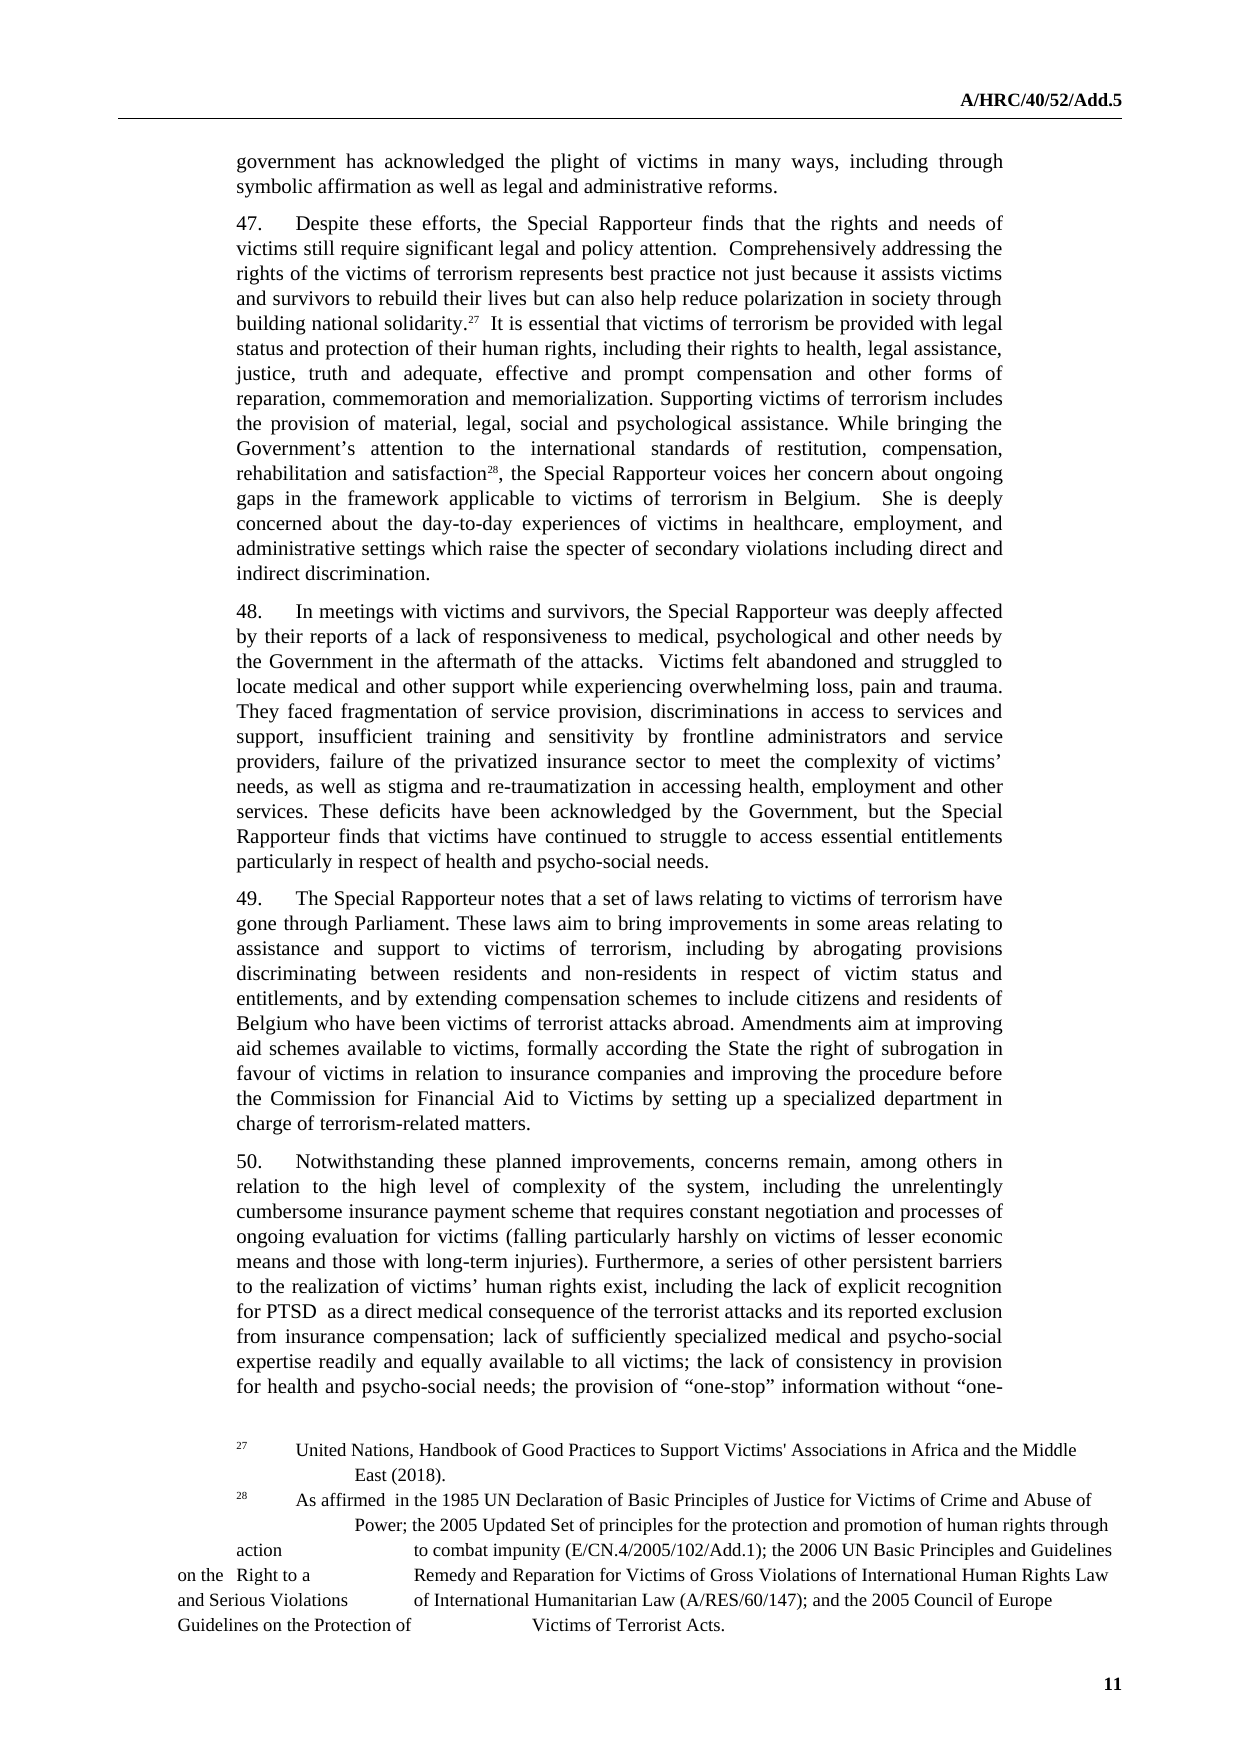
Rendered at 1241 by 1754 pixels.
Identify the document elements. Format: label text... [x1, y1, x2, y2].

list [236, 1148, 1004, 1398]
list Despite these efforts, the Special Rapporteur finds that the rights and needs of victims still require significant legal and policy attention. Comprehensively addressing the rights of the victims of terrorism represents best practice not just because it assists victims and survivors to rebuild their lives but can also help reduce polarization in society through building national solidarity. It is essential that victims of terrorism be provided with legal status and protection of their human rights, including their rights to health, legal assistance, justice, truth and adequate, effective and prompt compensation and other forms of reparation, commemoration and memorialization. Supporting victims of terrorism includes the provision of material, legal, social and psychological assistance. While bringing the Government’s attention to the international standards of restitution, compensation, rehabilitation and satisfaction, the Special Rapporteur voices her concern about ongoing gaps in the framework applicable to victims of terrorism in Belgium. She is deeply concerned about the day-to-day experiences of victims in healthcare, employment, and administrative settings which raise the specter of secondary violations including direct and indirect discrimination. [236, 210, 1004, 585]
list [236, 148, 1004, 198]
list The Special Rapporteur notes that a set of laws relating to victims of terrorism have gone through Parliament. These laws aim to bring improvements in some areas relating to assistance and support to victims of terrorism, including by abrogating provisions discriminating between residents and non-residents in respect of victim status and entitlements, and by extending compensation schemes to include citizens and residents of Belgium who have been victims of terrorist attacks abroad. Amendments aim at improving aid schemes available to victims, formally according the State the right of subrogation in favour of victims in relation to insurance companies and improving the procedure before the Commission for Financial Aid to Victims by setting up a specialized department in charge of terrorism-related matters. [236, 885, 1004, 1135]
list In meetings with victims and survivors, the Special Rapporteur was deeply affected by their reports of a lack of responsiveness to medical, psychological and other needs by the Government in the aftermath of the attacks. Victims felt abandoned and struggled to locate medical and other support while experiencing overwhelming loss, pain and trauma. They faced fragmentation of service provision, discriminations in access to services and support, insufficient training and sensitivity by frontline administrators and service providers, failure of the privatized insurance sector to meet the complexity of victims’ needs, as well as stigma and re-traumatization in accessing health, employment and other services. These deficits have been acknowledged by the Government, but the Special Rapporteur finds that victims have continued to struggle to access essential entitlements particularly in respect of health and psycho-social needs. [236, 598, 1004, 873]
